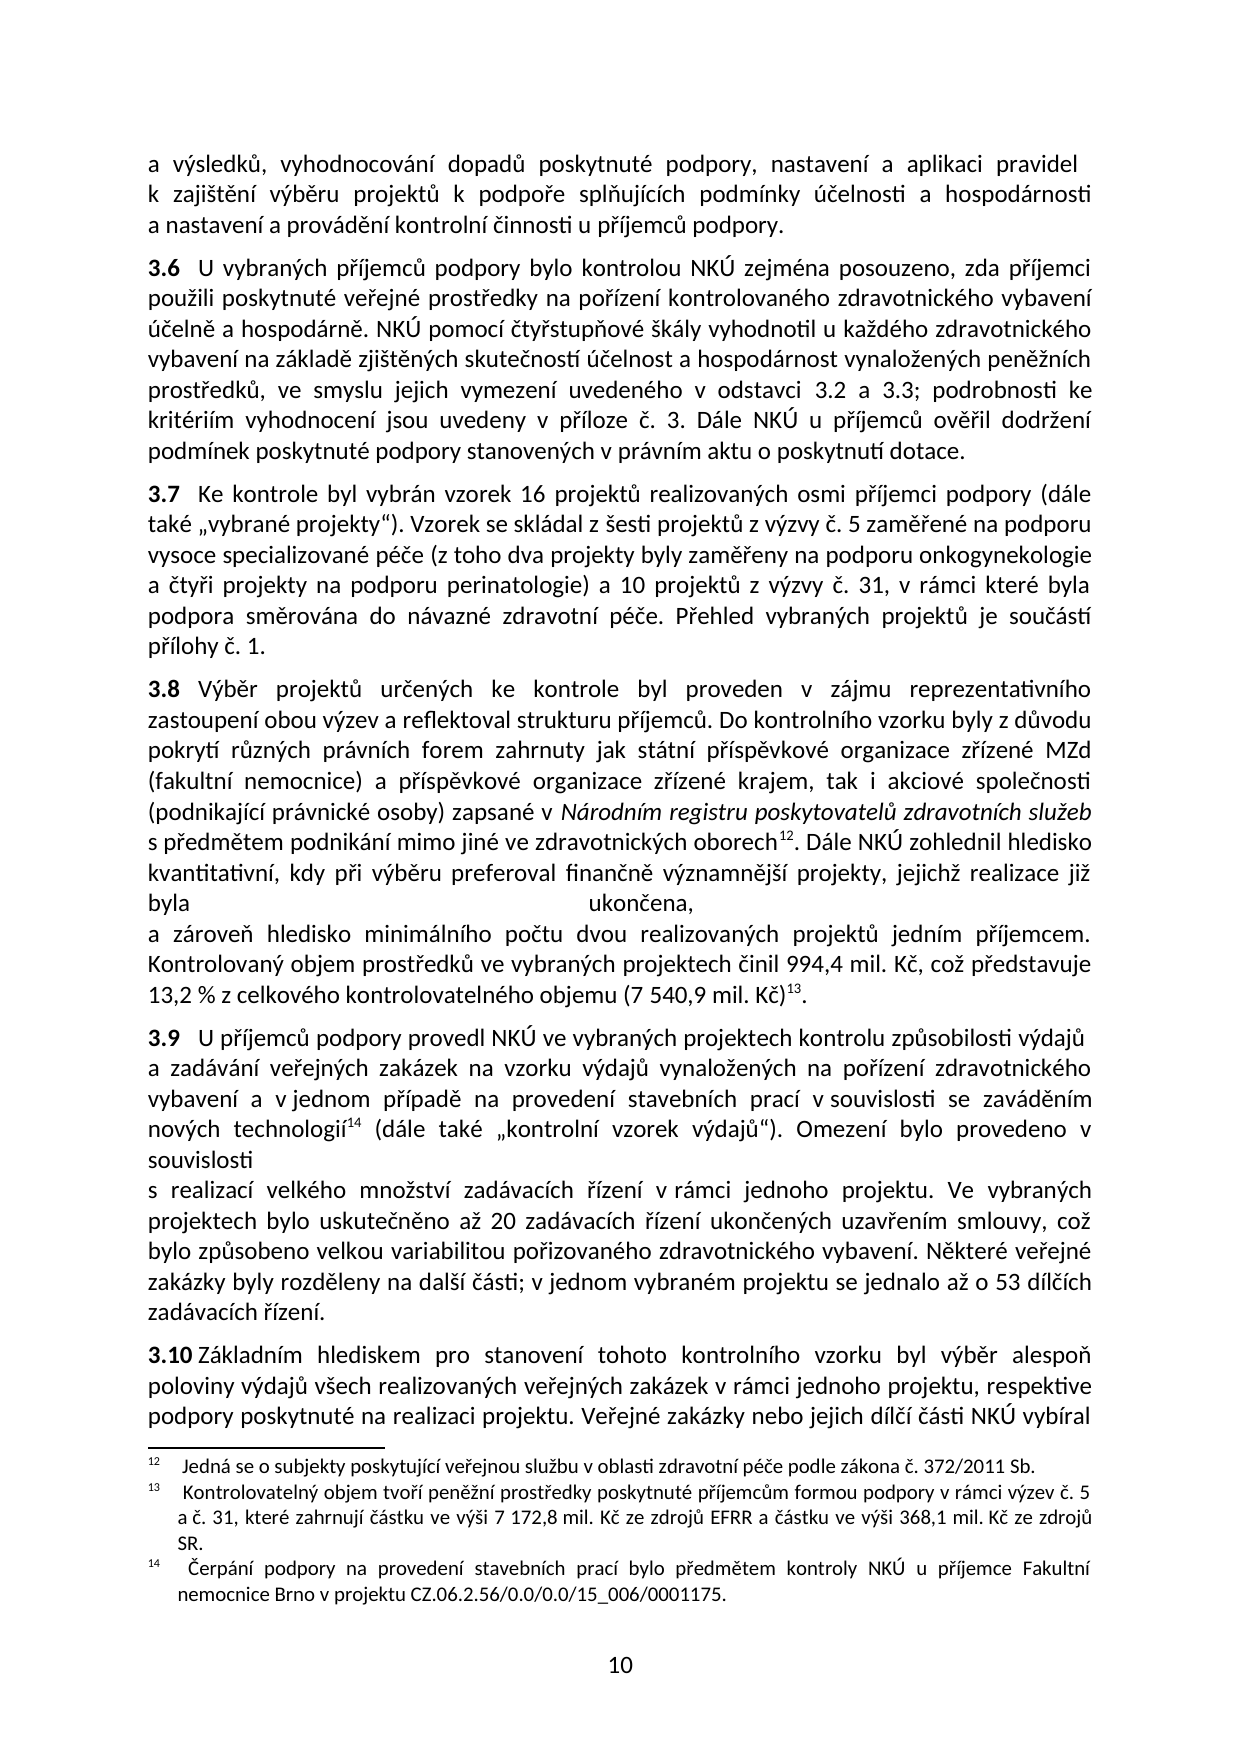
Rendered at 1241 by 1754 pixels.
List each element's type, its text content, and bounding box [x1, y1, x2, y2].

text U vybraných příjemců podpory bylo kontrolou NKÚ zejména posouzeno, zda příjemci použili poskytnuté veřejné prostředky na pořízení kontrolovaného zdravotnického vybavení účelně a hospodárně. NKÚ pomocí čtyřstupňové škály vyhodnotil u každého zdravotnického vybavení na základě zjištěných skutečností účelnost a hospodárnost vynaložených peněžních prostředků, ve smyslu jejich vymezení uvedeného v odstavci 3.2 a 3.3; podrobnosti ke kritériím vyhodnocení jsou uvedeny v příloze č. 3. Dále NKÚ u příjemců ověřil dodržení podmínek poskytnuté podpory stanovených v právním aktu o poskytnutí dotace. [148, 252, 1092, 465]
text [148, 1339, 1092, 1431]
text U příjemců podpory provedl NKÚ ve vybraných projektech kontrolu způsobilosti výdajů a zadávání veřejných zakázek na vzorku výdajů vynaložených na pořízení zdravotnického vybavení a v jednom případě na provedení stavebních prací v souvislosti se zaváděním nových technologií (dále také „kontrolní vzorek výdajů“). Omezení bylo provedeno v souvislosti s realizací velkého množství zadávacích řízení v rámci jednoho projektu. Ve vybraných projektech bylo uskutečněno až 20 zadávacích řízení ukončených uzavřením smlouvy, což bylo způsobeno velkou variabilitou pořizovaného zdravotnického vybavení. Některé veřejné zakázky byly rozděleny na další části; v jednom vybraném projektu se jednalo až o 53 dílčích zadávacích řízení. [148, 1022, 1092, 1327]
text Ke kontrole byl vybrán vzorek 16 projektů realizovaných osmi příjemci podpory (dále také „vybrané projekty“). Vzorek se skládal z šesti projektů z výzvy č. 5 zaměřené na podporu vysoce specializované péče (z toho dva projekty byly zaměřeny na podporu onkogynekologie a čtyři projekty na podporu perinatologie) a 10 projektů z výzvy č. 31, v rámci které byla podpora směrována do návazné zdravotní péče. Přehled vybraných projektů je součástí přílohy č. 1. [148, 478, 1092, 661]
text Výběr projektů určených ke kontrole byl proveden v zájmu reprezentativního zastoupení obou výzev a reflektoval strukturu příjemců. Do kontrolního vzorku byly z důvodu pokrytí různých právních forem zahrnuty jak státní příspěvkové organizace zřízené MZd (fakultní nemocnice) a příspěvkové organizace zřízené krajem, tak i akciové společnosti (podnikající právnické osoby) zapsané v Národním registru poskytovatelů zdravotních služeb s předmětem podnikání mimo jiné ve zdravotnických oborech. Dále NKÚ zohlednil hledisko kvantitativní, kdy při výběru preferoval finančně významnější projekty, jejichž realizace již byla ukončena, a zároveň hledisko minimálního počtu dvou realizovaných projektů jedním příjemcem. Kontrolovaný objem prostředků ve vybraných projektech činil 994,4 mil. Kč, což představuje 13,2 % z celkového kontrolovatelného objemu (7 540,9 mil. Kč). [148, 673, 1092, 1009]
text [148, 148, 1092, 239]
